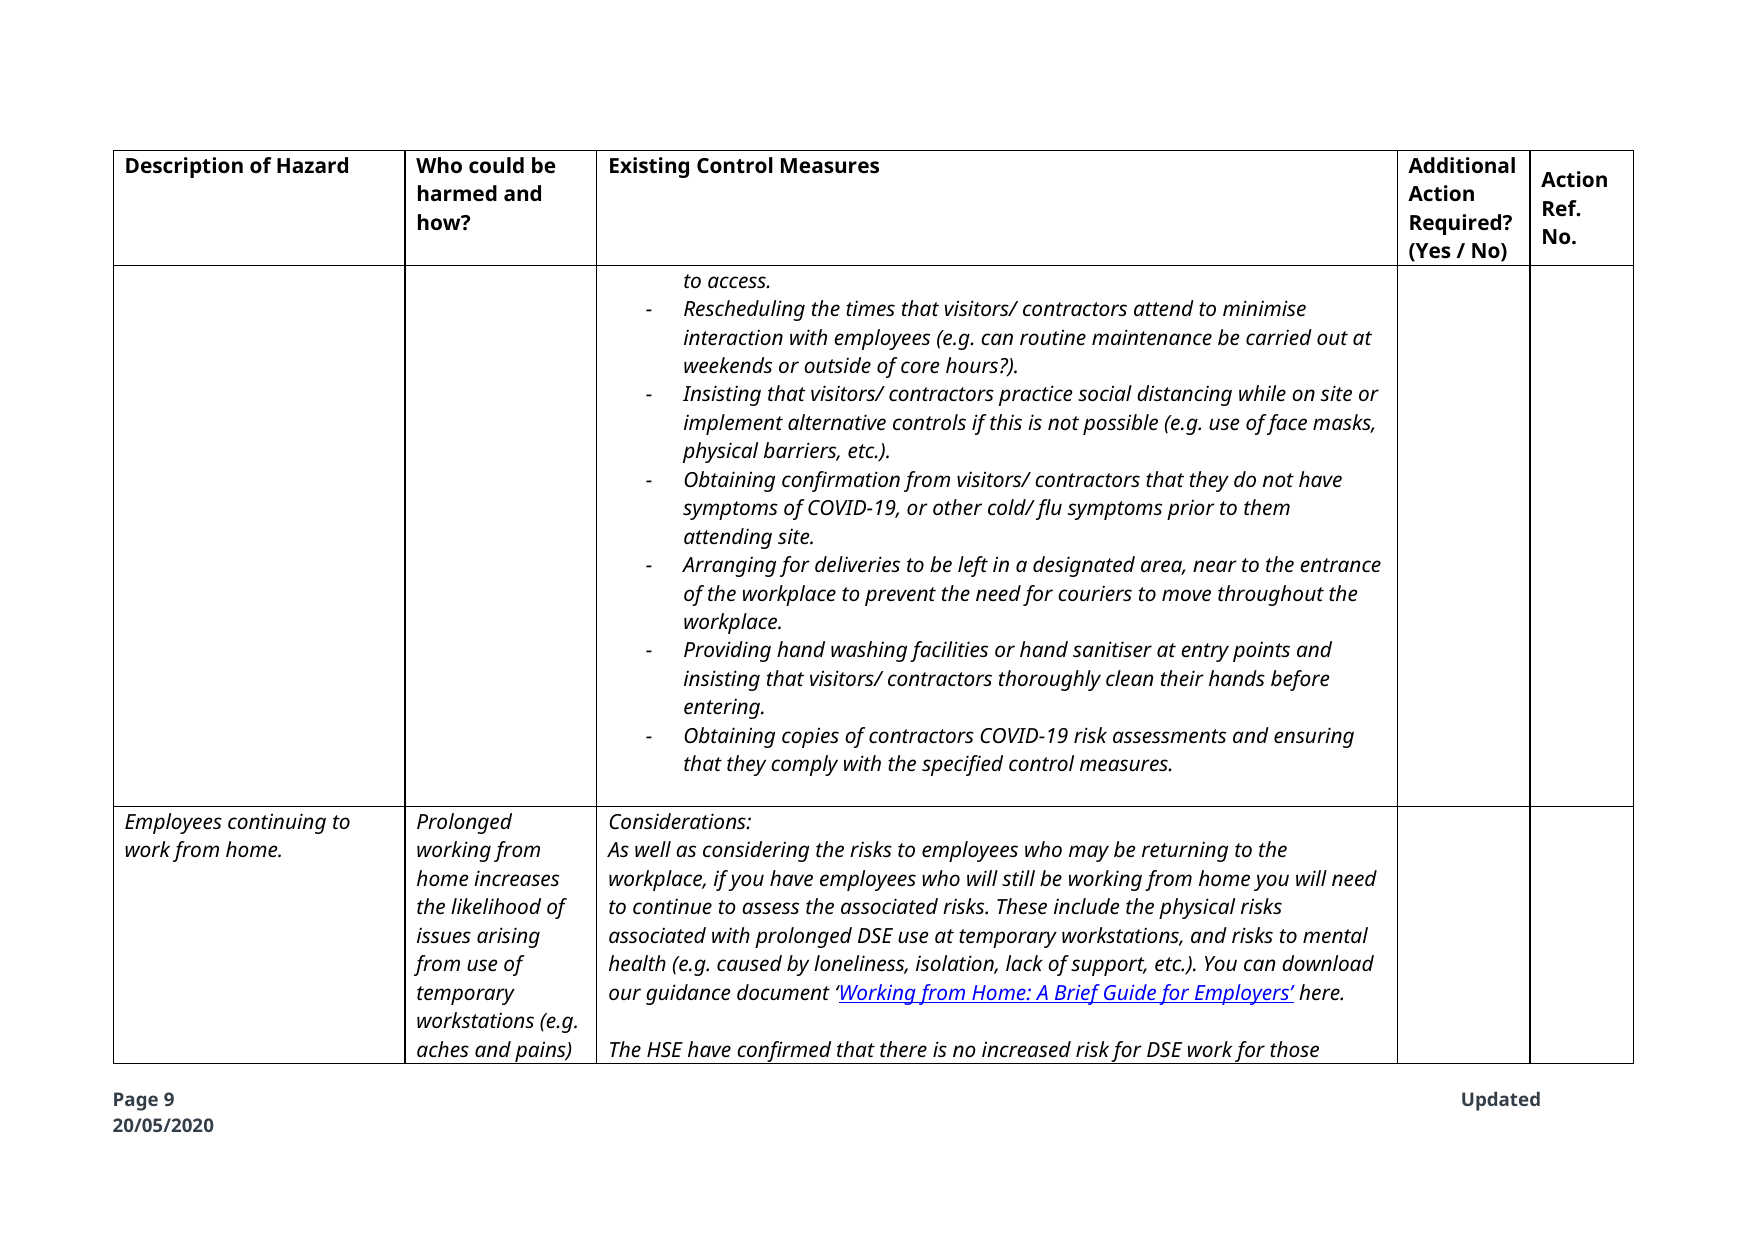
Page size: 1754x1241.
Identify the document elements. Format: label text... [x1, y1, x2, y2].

table_header Description of Hazard [114, 151, 404, 265]
table_cell [1398, 266, 1529, 806]
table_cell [406, 807, 596, 1063]
table_cell [1398, 807, 1529, 1063]
table_cell [1531, 807, 1633, 1063]
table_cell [597, 807, 1397, 1063]
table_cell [406, 266, 596, 806]
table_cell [114, 266, 404, 806]
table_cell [597, 266, 1397, 806]
table_header Existing Control Measures [597, 151, 1397, 265]
table_header Who could be harmed and how? [406, 151, 596, 265]
table_header Action Ref. No. [1531, 151, 1633, 265]
table_cell Employees continuing to work from home. [114, 807, 404, 1063]
table_header Additional Action Required? (Yes / No) [1398, 151, 1529, 265]
table_cell [1531, 266, 1633, 806]
